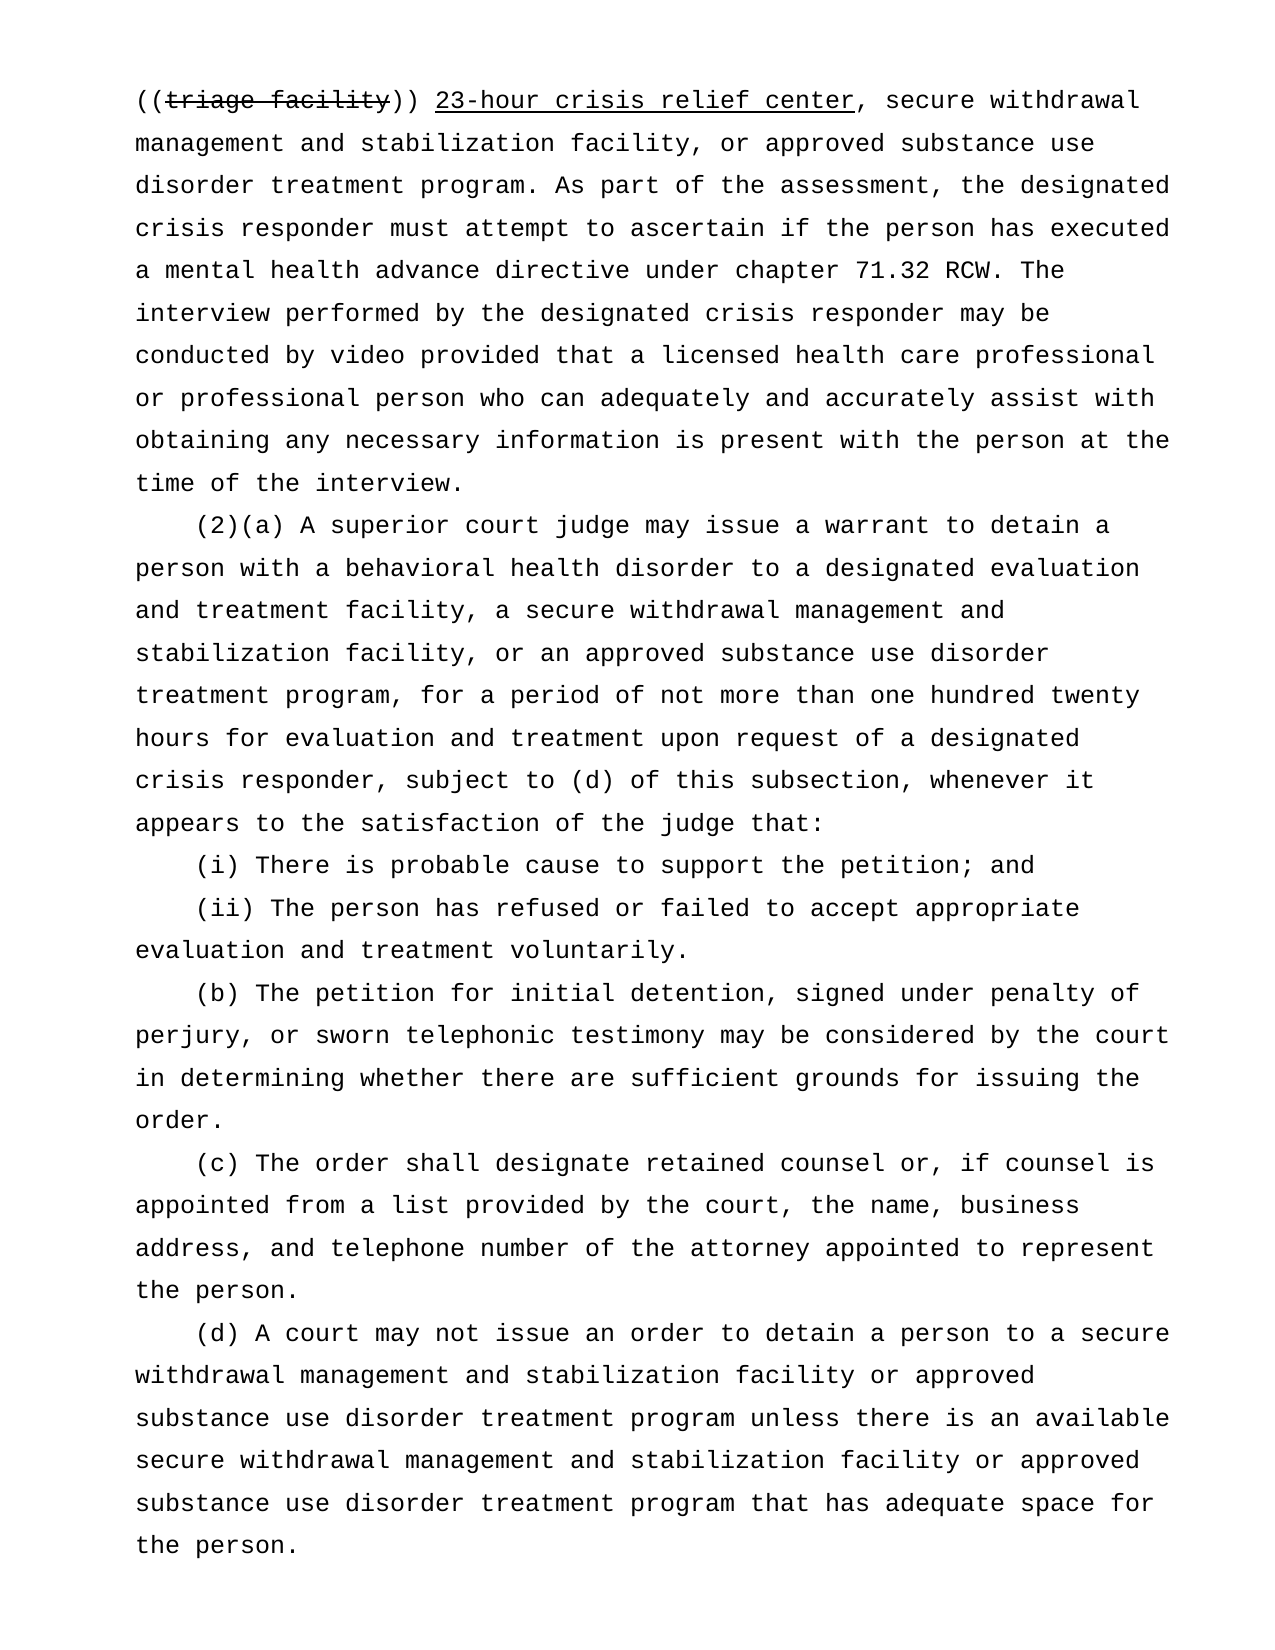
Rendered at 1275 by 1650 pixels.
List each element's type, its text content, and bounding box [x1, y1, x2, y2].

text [135, 75, 1170, 500]
text (c) The order shall designate retained counsel or, if counsel is appointed from a list provided by the court, the name, business address, and telephone number of the attorney appointed to represent the person. [135, 1137, 1170, 1307]
text (d) A court may not issue an order to detain a person to a secure withdrawal management and stabilization facility or approved substance use disorder treatment program unless there is an available secure withdrawal management and stabilization facility or approved substance use disorder treatment program that has adequate space for the person. [135, 1307, 1170, 1562]
text (b) The petition for initial detention, signed under penalty of perjury, or sworn telephonic testimony may be considered by the court in determining whether there are sufficient grounds for issuing the order. [135, 967, 1170, 1137]
text (ii) The person has refused or failed to accept appropriate evaluation and treatment voluntarily. [135, 882, 1170, 967]
text (i) There is probable cause to support the petition; and [135, 840, 1170, 882]
text (2)(a) A superior court judge may issue a warrant to detain a person with a behavioral health disorder to a designated evaluation and treatment facility, a secure withdrawal management and stabilization facility, or an approved substance use disorder treatment program, for a period of not more than one hundred twenty hours for evaluation and treatment upon request of a designated crisis responder, subject to (d) of this subsection, whenever it appears to the satisfaction of the judge that: [135, 500, 1170, 840]
